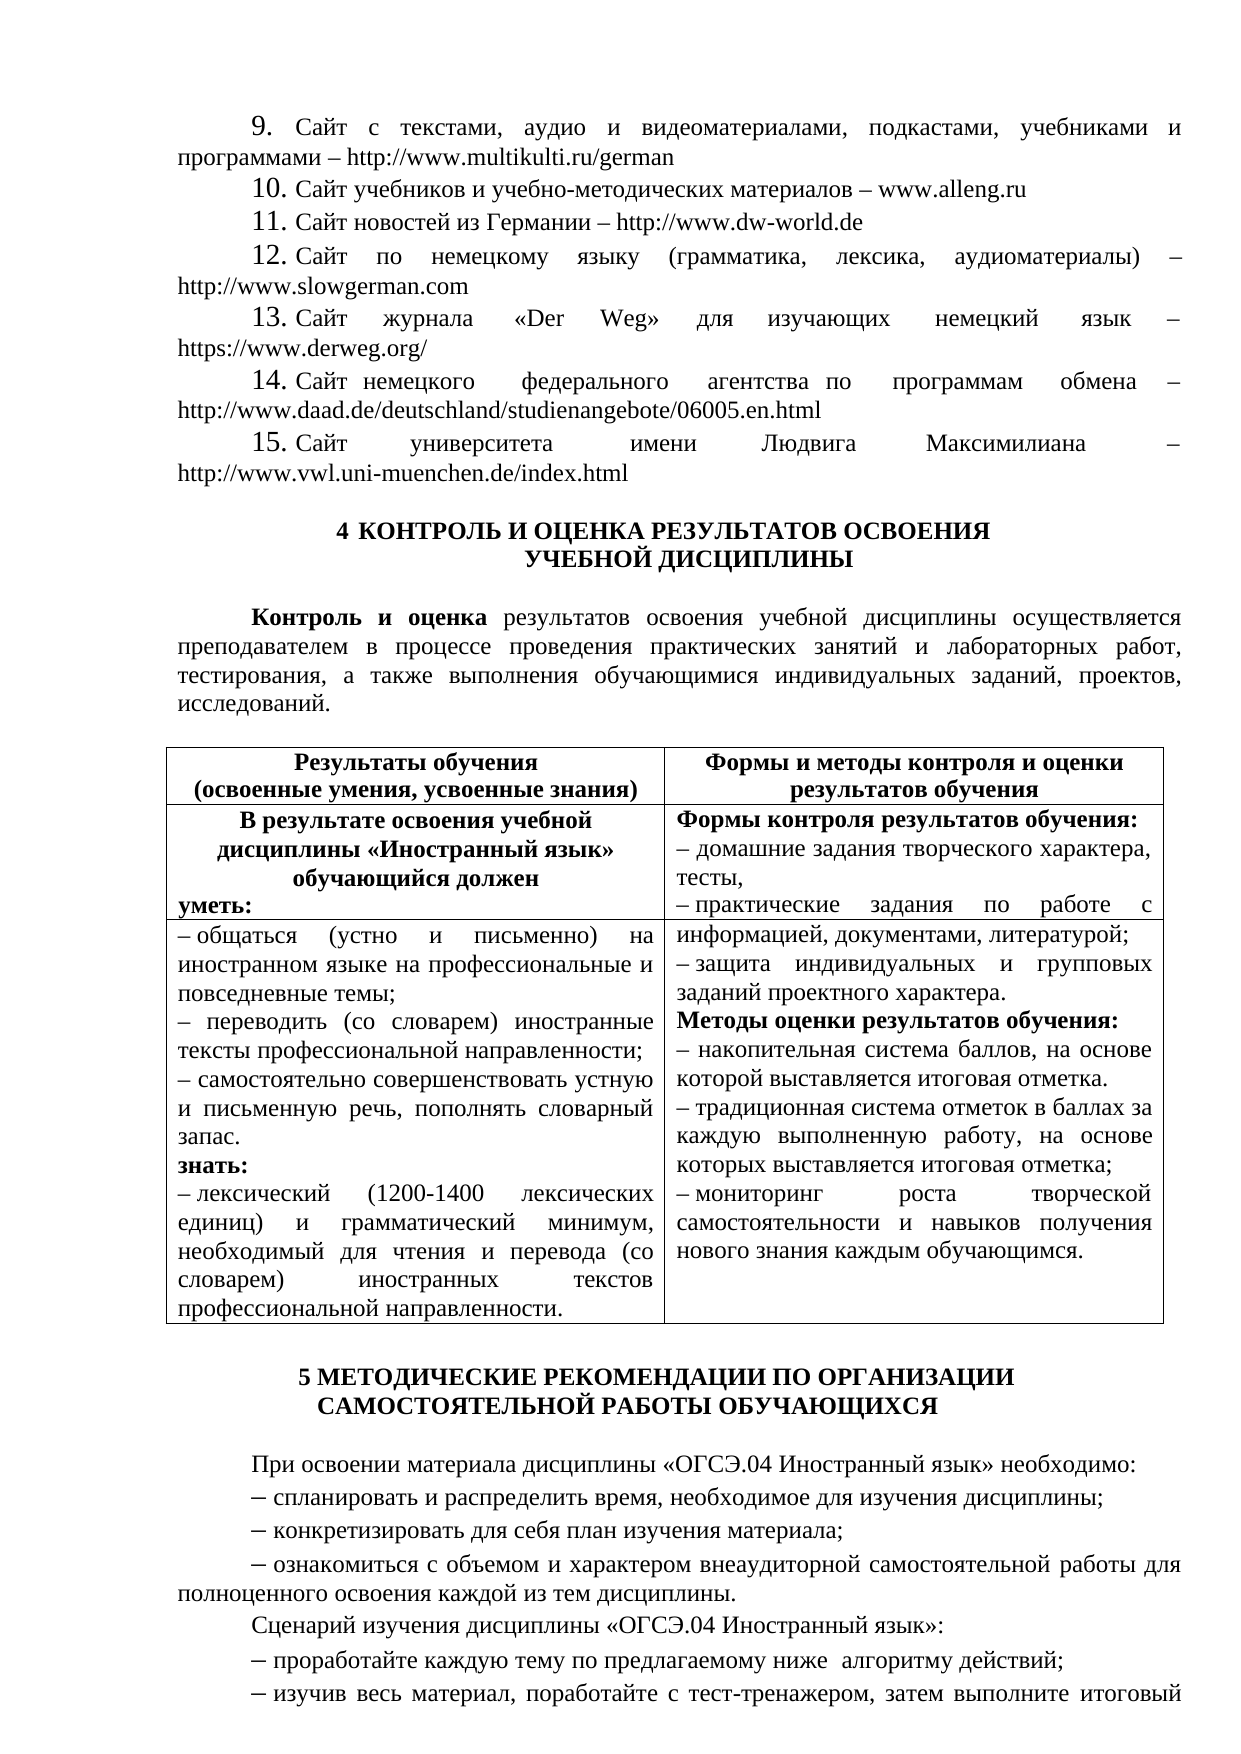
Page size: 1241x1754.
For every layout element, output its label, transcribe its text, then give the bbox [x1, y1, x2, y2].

list Сайт по немецкому языку (грамматика, лексика, аудиоматериалы) – http://www.slowgerman.com [177, 237, 1182, 299]
list Сайт с текстами, аудио и видеоматериалами, подкастами, учебниками и программами – http://www.multikulti.ru/german [177, 108, 1181, 171]
list Сайт новостей из Германии – http://www.dw-world.de [251, 204, 1194, 237]
subtitle КОНТРОЛЬ И ОЦЕНКА РЕЗУЛЬТАТОВ ОСВОЕНИЯ УЧЕБНОЙ ДИСЦИПЛИНЫ [336, 516, 1097, 573]
subtitle МЕТОДИЧЕСКИЕ РЕКОМЕНДАЦИИ ПО ОРГАНИЗАЦИИ САМОСТОЯТЕЛЬНОЙ РАБОТЫ ОБУЧАЮЩИХСЯ [298, 1362, 1135, 1420]
text Контроль и оценка результатов освоения учебной дисциплины осуществляется преподавателем в процессе проведения практических занятий и лабораторных работ, тестирования, а также выполнения обучающимися индивидуальных заданий, проектов, исследований. [177, 602, 1182, 717]
table_cell общаться (устно и письменно) на иностранном языке на профессиональные и повседневные темы; переводить (со словарем) иностранные тексты профессиональной направленности; самостоятельно совершенствовать устную и письменную речь, пополнять словарный запас. знать: лексический (1200-1400 лексических единиц) и грамматический минимум, необходимый для чтения и перевода (со словарем) иностранных текстов профессиональной направленности. [167, 920, 664, 1322]
text При освоении материала дисциплины «ОГСЭ.04 Иностранный язык» необходимо: [177, 1449, 1182, 1478]
list спланировать и распределить время, необходимое для изучения дисциплины; [177, 1478, 1181, 1512]
table_cell Формы контроля результатов обучения: домашние задания творческого характера, тесты, практические задания по работе с [665, 805, 1163, 919]
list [177, 1674, 1181, 1708]
list конкретизировать для себя план изучения материала; [251, 1512, 1194, 1545]
list проработайте каждую тему по предлагаемому ниже алгоритму действий; [177, 1641, 1181, 1674]
table_header Результаты обучения (освоенные умения, усвоенные знания) [167, 748, 664, 804]
list Сайт университета имени Людвига Максимилиана – http://www.vwl.uni-muenchen.de/index.html [177, 424, 1182, 486]
list ознакомиться с объемом и характером внеаудиторной самостоятельной работы для полноценного освоения каждой из тем дисциплины. [177, 1545, 1181, 1607]
table_header Формы и методы контроля и оценки результатов обучения [665, 748, 1163, 804]
table_cell В результате освоения учебной дисциплины «Иностранный язык» обучающийся должен уметь: [167, 805, 664, 919]
list Сайт учебников и учебно-методических материалов – www.alleng.ru [251, 171, 1194, 204]
table_cell информацией, документами, литературой; защита индивидуальных и групповых заданий проектного характера. Методы оценки результатов обучения: накопительная система баллов, на основе которой выставляется итоговая отметка. традиционная система отметок в баллах за каждую выполненную работу, на основе которых выставляется итоговая отметка; мониторинг роста творческой самостоятельности и навыков получения нового знания каждым обучающимся. [665, 920, 1163, 1322]
text Сценарий изучения дисциплины «ОГСЭ.04 Иностранный язык»: [251, 1607, 1194, 1641]
list Сайт немецкого федерального агентства по программам обмена – http://www.daad.de/deutschland/studienangebote/06005.en.html [177, 362, 1182, 424]
list Сайт журнала «Der Weg» для изучающих немецкий язык – https://www.derweg.org/ [177, 299, 1182, 362]
